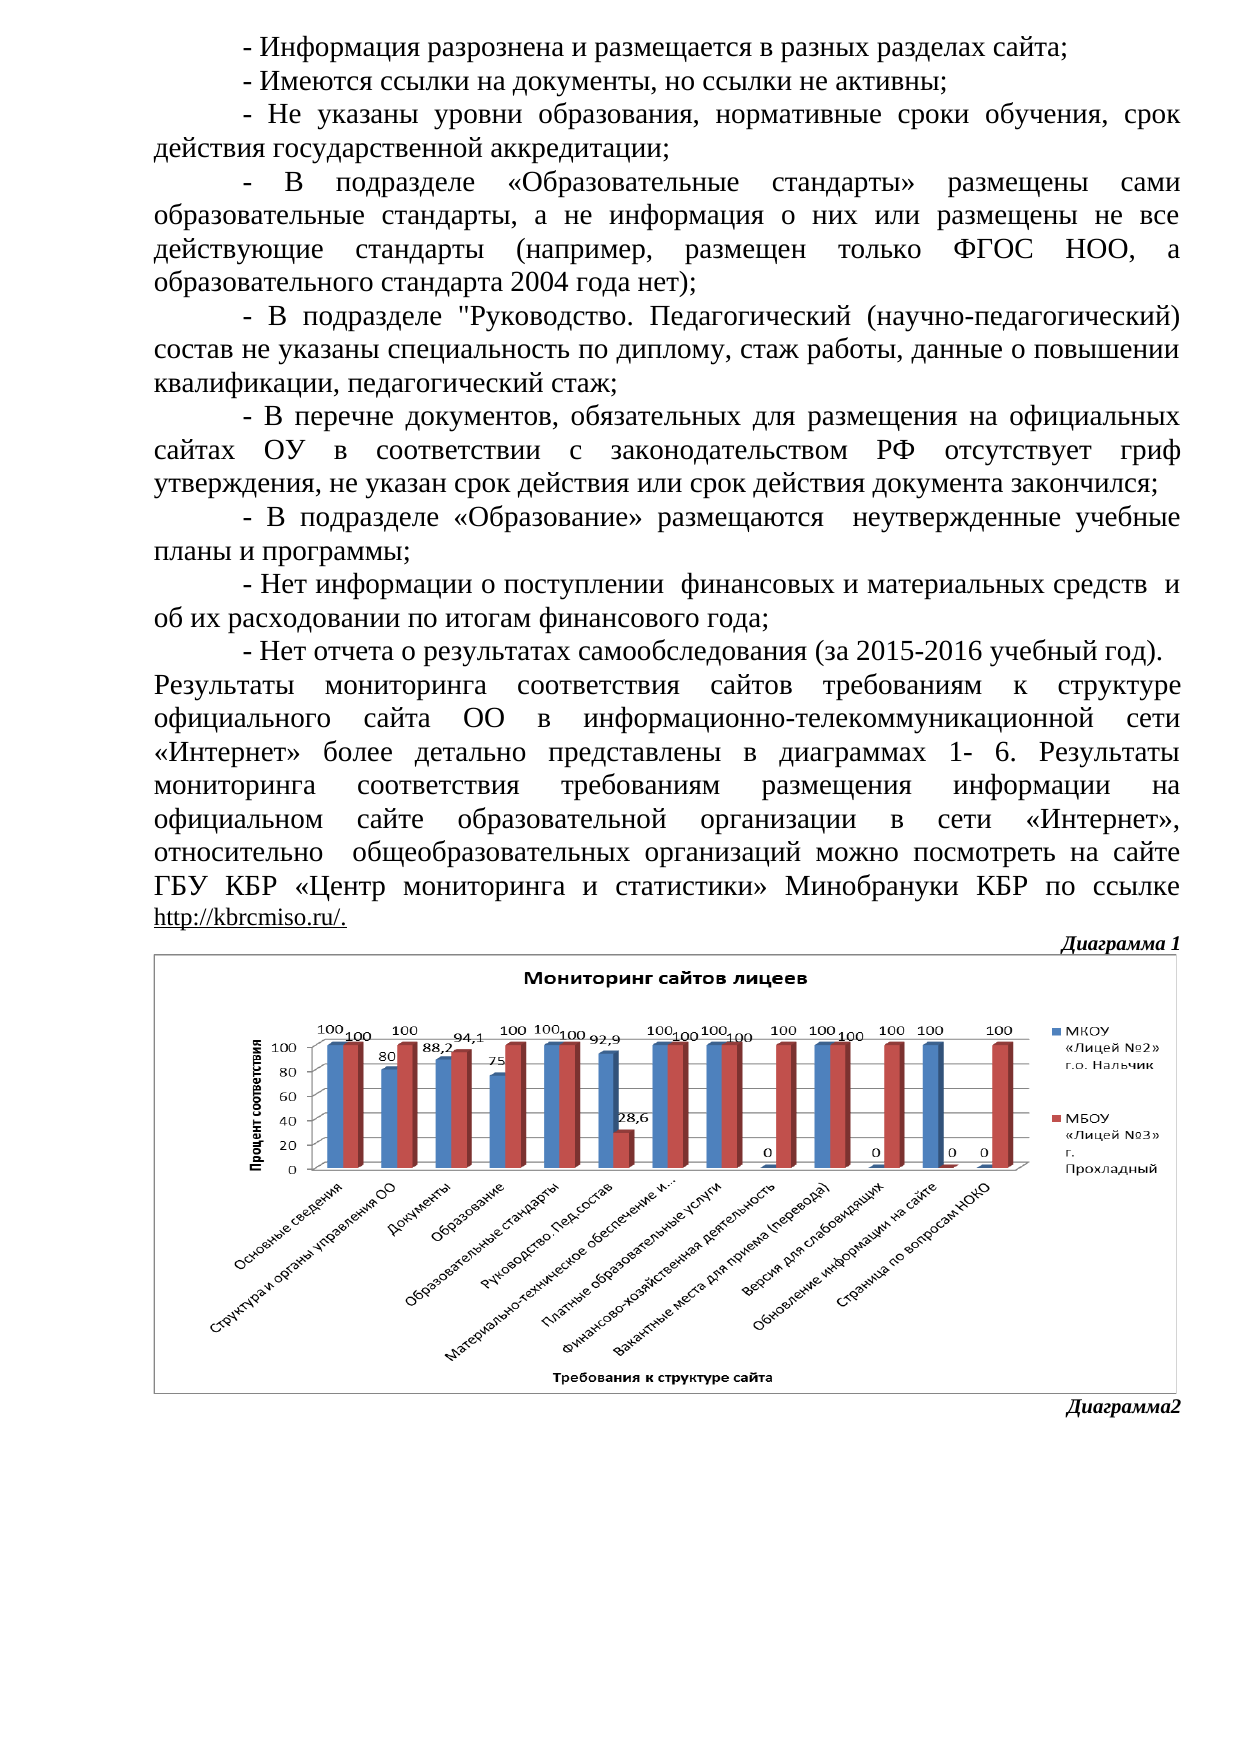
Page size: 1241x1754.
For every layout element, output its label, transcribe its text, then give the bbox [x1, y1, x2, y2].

text - Нет отчета о результатах самообследования (за 2015-2016 учебный год). [153, 633, 1181, 667]
text - Нет информации о поступлении финансовых и материальных средств и об их расходовании по итогам финансового года; [153, 566, 1181, 633]
list - В перечне документов, обязательных для размещения на официальных сайтах ОУ в соответствии с законодательством РФ отсутствует гриф утверждения, не указан срок действия или срок действия документа закончился; [153, 398, 1181, 499]
text Результаты мониторинга соответствия сайтов требованиям к структуре официального сайта ОО в информационно-телекоммуникационной сети «Интернет» более детально представлены в диаграммах 1- 6. Результаты мониторинга соответствия требованиям размещения информации на официальном сайте образовательной организации в сети «Интернет», относительно общеобразовательных организаций можно посмотреть на сайте ГБУ КБР «Центр мониторинга и статистики» Минобрануки КБР по ссылке http://kbrcmiso.ru/. [153, 667, 1181, 930]
list - В подразделе «Образовательные стандарты» размещены сами образовательные стандарты, а не информация о них или размещены не все действующие стандарты (например, размещен только ФГОС НОО, а образовательного стандарта 2004 года нет); [153, 164, 1181, 298]
text Диаграмма2 [153, 1393, 1181, 1418]
list - В подразделе "Руководство. Педагогический (научно-педагогический) состав не указаны специальность по диплому, стаж работы, данные о повышении квалификации, педагогический стаж; [153, 298, 1181, 398]
list - В подразделе «Образование» размещаются неутвержденные учебные планы и программы; [153, 499, 1181, 566]
list - Имеются ссылки на документы, но ссылки не активны; [153, 63, 1181, 97]
picture [153, 954, 1177, 1394]
list - Не указаны уровни образования, нормативные сроки обучения, срок действия государственной аккредитации; [153, 97, 1181, 164]
text Диаграмма 1 [153, 930, 1181, 954]
list - Информация разрознена и размещается в разных разделах сайта; [153, 29, 1181, 63]
